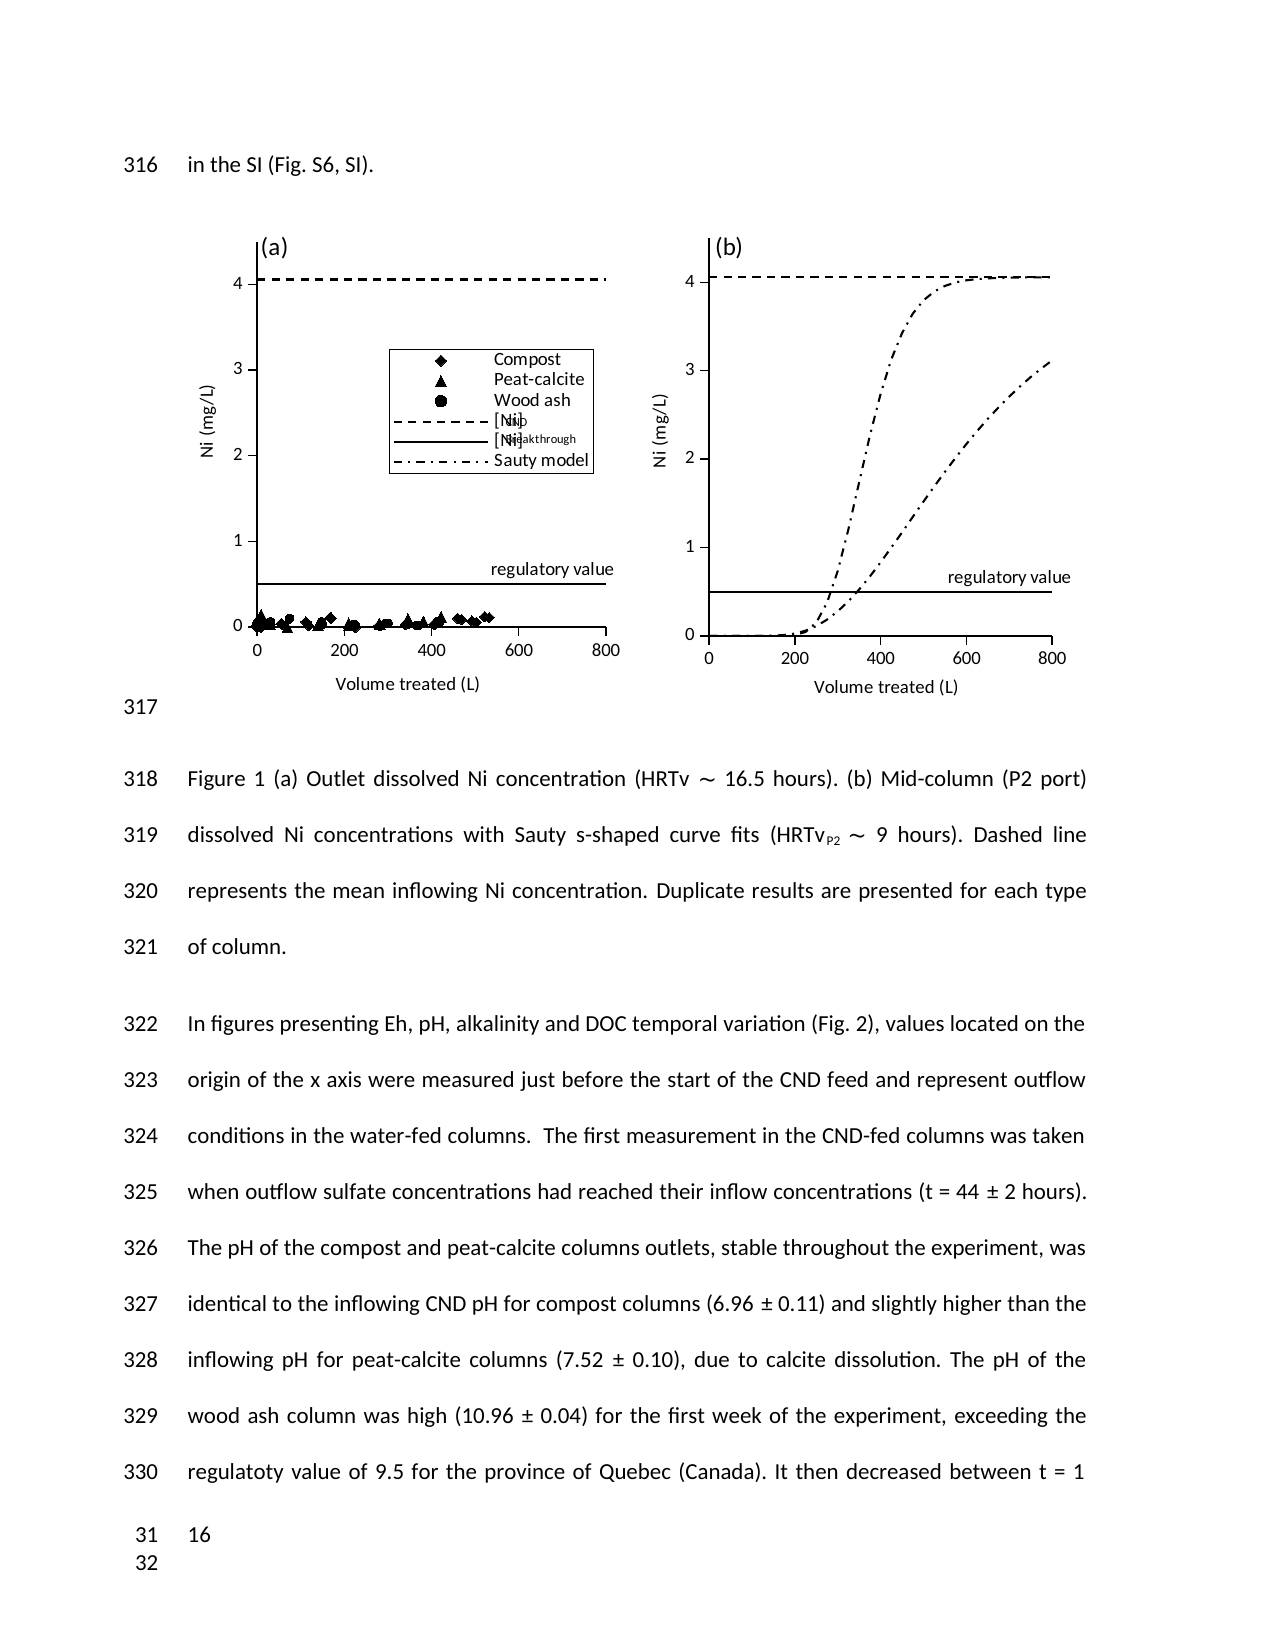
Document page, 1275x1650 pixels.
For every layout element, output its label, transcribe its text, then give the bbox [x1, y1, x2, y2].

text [187, 150, 1087, 178]
text Figure 1 (a) Outlet dissolved Ni concentration (HRTv ∼ 16.5 hours). (b) Mid-column (P2 port) dissolved Ni concentrations with Sauty s-shaped curve fits (HRTvP2 ∼ 9 hours). Dashed line represents the mean inflowing Ni concentration. Duplicate results are presented for each type of column. [187, 763, 1087, 960]
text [187, 1009, 1087, 1486]
